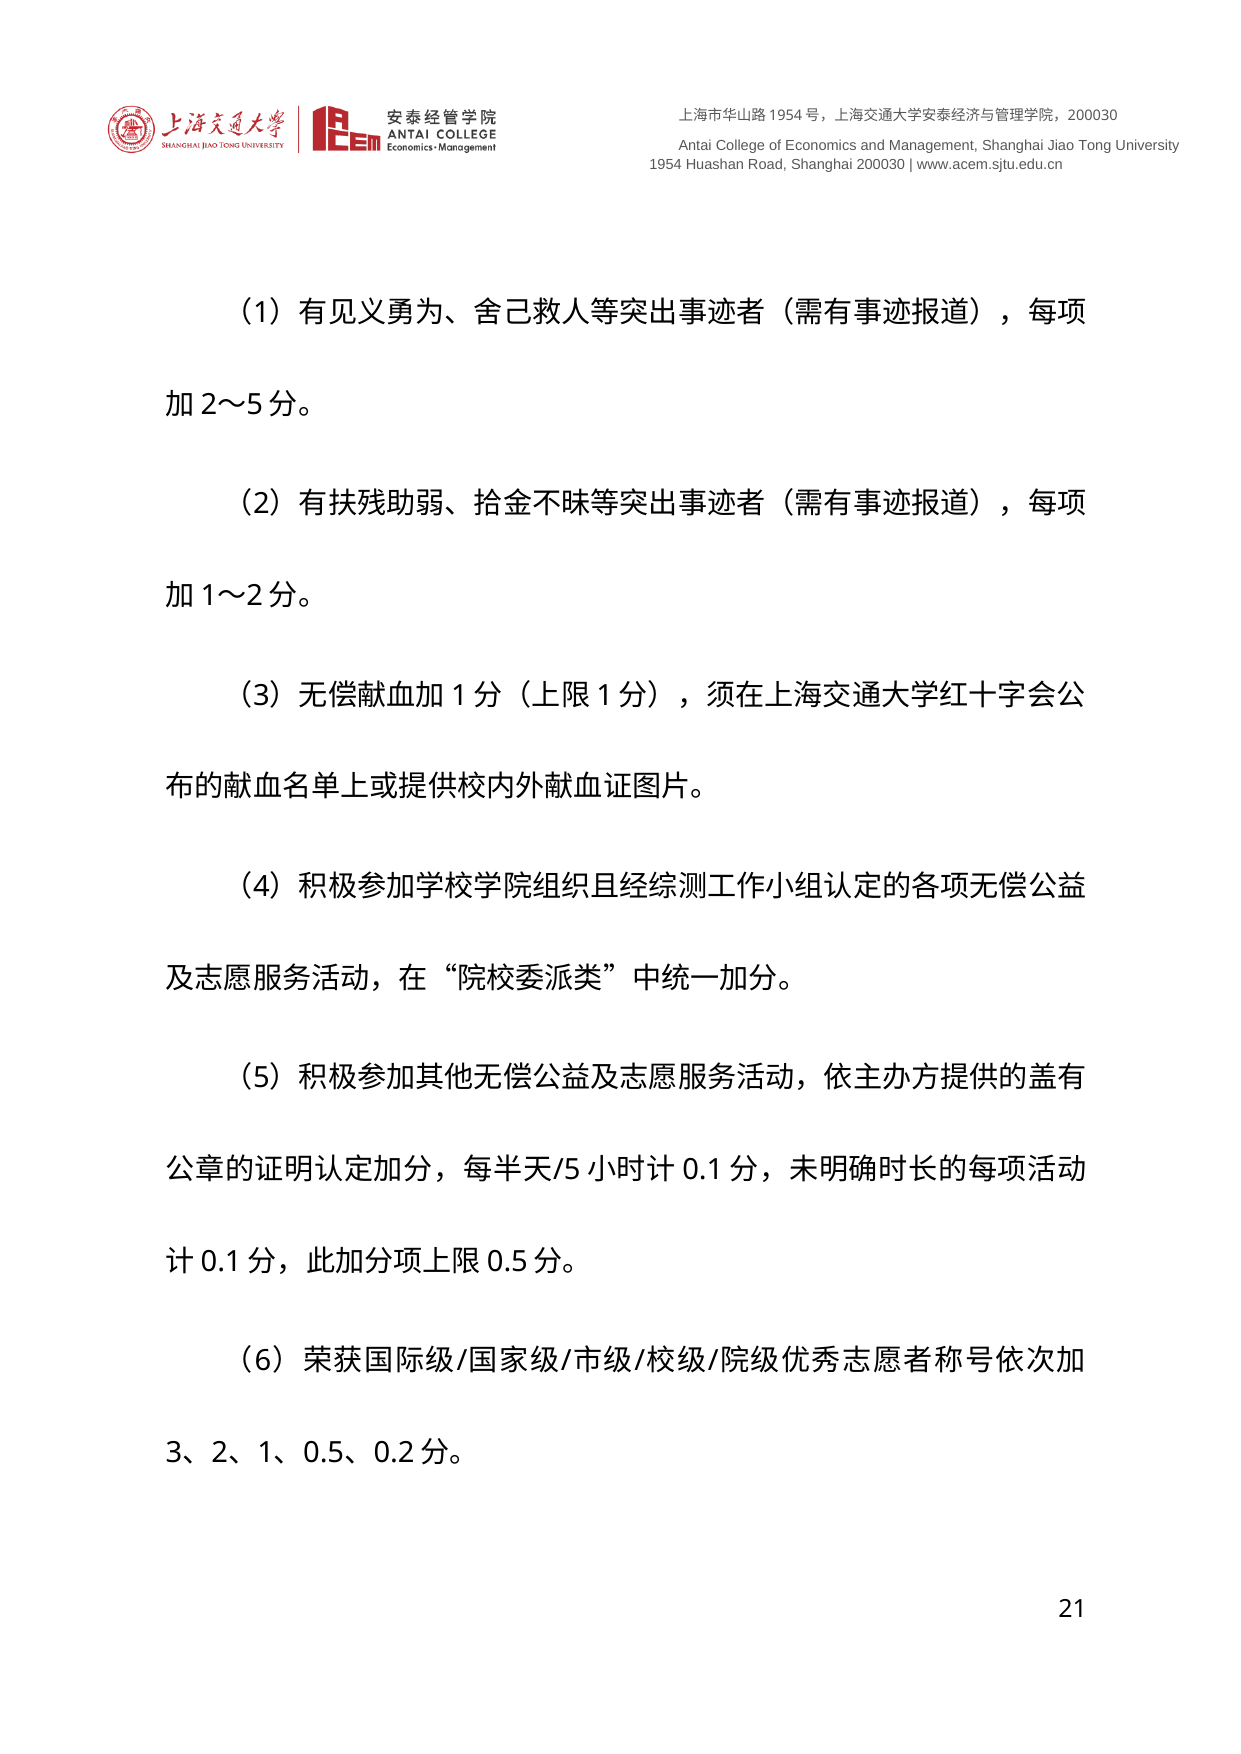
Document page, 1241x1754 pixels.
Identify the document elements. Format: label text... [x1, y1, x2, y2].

text （1）有见义勇为、舍己救人等突出事迹者（需有事迹报道），每项加2～5分。 [165, 276, 1087, 435]
text （6）荣获国际级/国家级/市级/校级/院级优秀志愿者称号依次加3、2、1、0.5、0.2分。 [165, 1324, 1087, 1484]
text （3）无偿献血加1分（上限1分），须在上海交通大学红十字会公布的献血名单上或提供校内外献血证图片。 [165, 658, 1087, 818]
text （2）有扶残助弱、拾金不昧等突出事迹者（需有事迹报道），每项加1～2分。 [165, 467, 1087, 627]
picture [99, 99, 529, 177]
text （4）积极参加学校学院组织且经综测工作小组认定的各项无偿公益及志愿服务活动，在“院校委派类”中统一加分。 [165, 850, 1087, 1009]
text （5）积极参加其他无偿公益及志愿服务活动，依主办方提供的盖有公章的证明认定加分，每半天/5小时计0.1分，未明确时长的每项活动计0.1分，此加分项上限0.5分。 [165, 1041, 1087, 1292]
